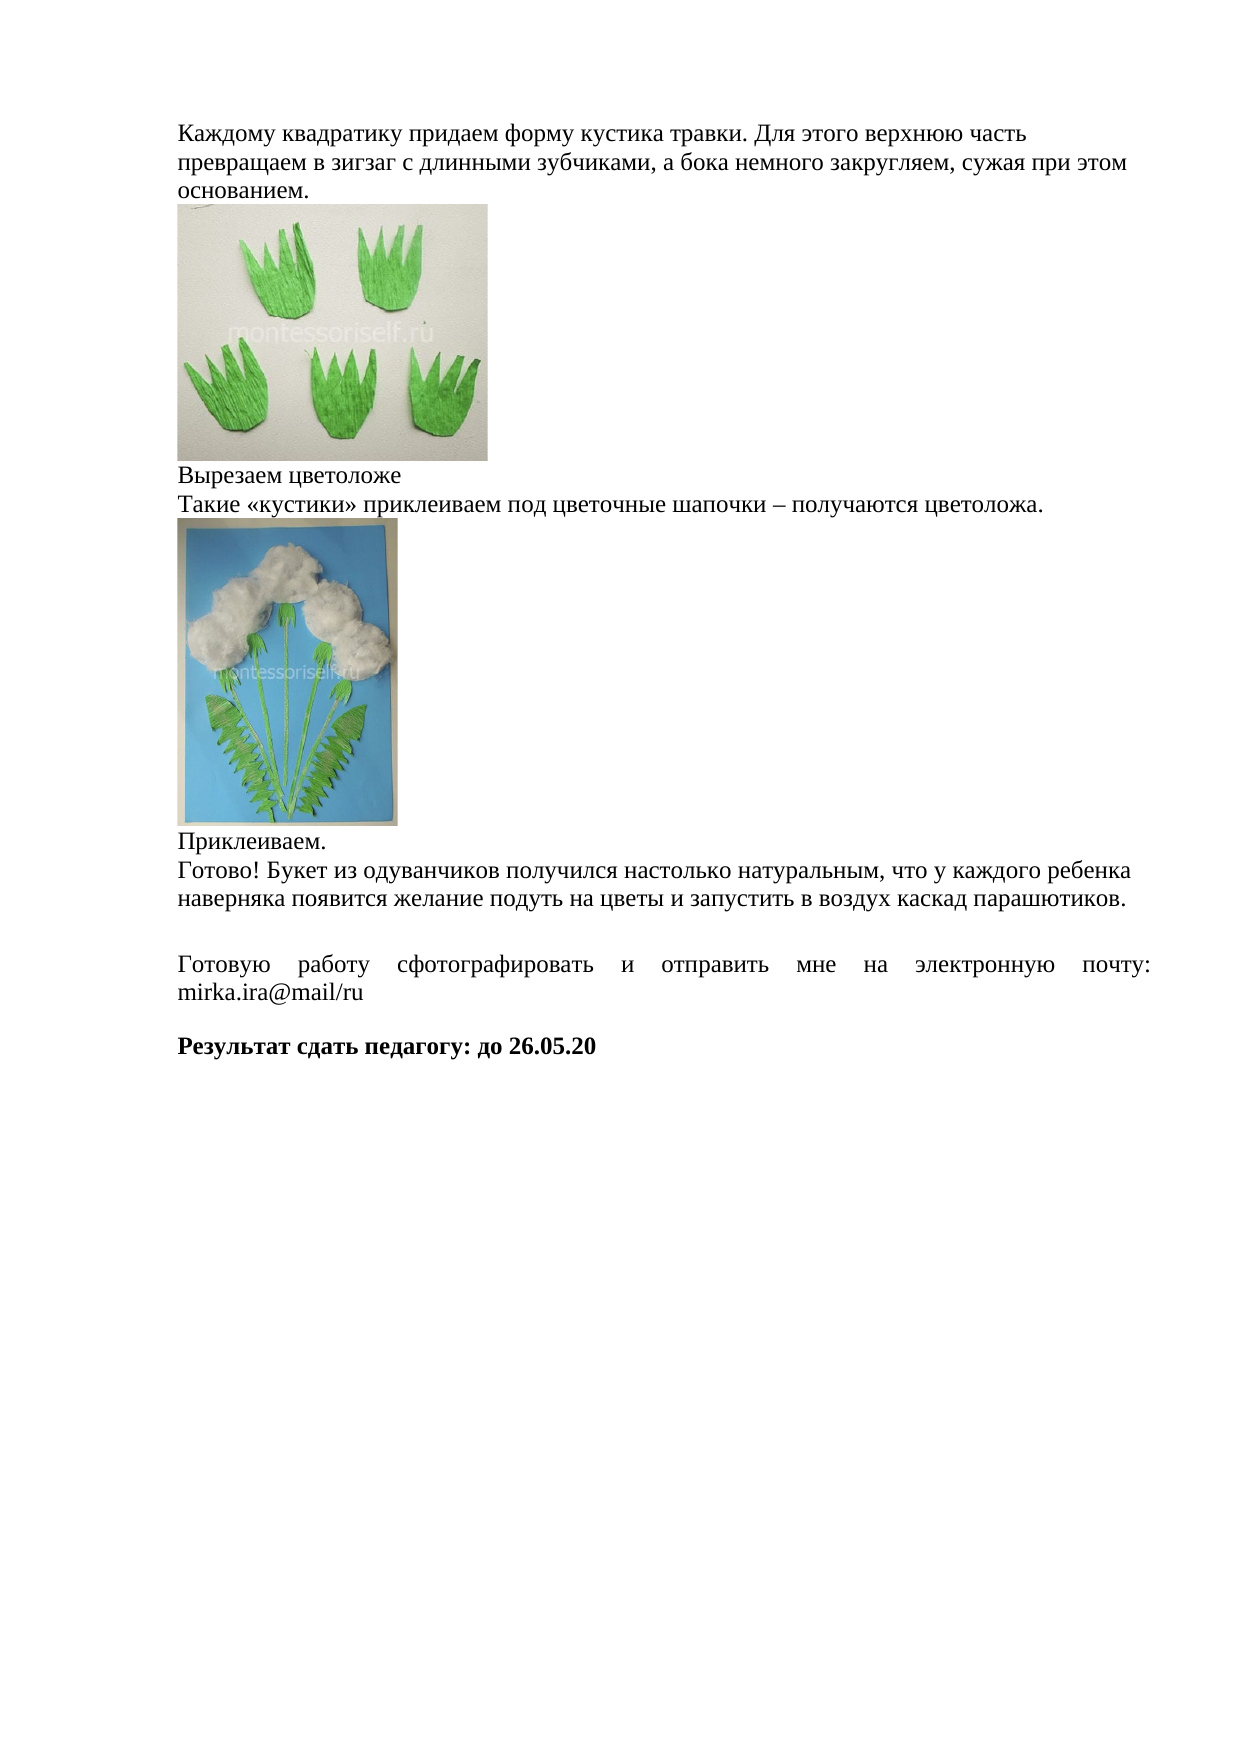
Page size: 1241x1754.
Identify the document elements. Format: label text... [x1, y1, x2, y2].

text Каждому квадратику придаем форму кустика травки. Для этого верхнюю часть превращаем в зигзаг с длинными зубчиками, а бока немного закругляем, сужая при этом основанием. [177, 118, 1152, 204]
text Приклеиваем. [177, 826, 1152, 855]
picture [177, 204, 488, 461]
picture [177, 518, 398, 826]
text Результат сдать педагогу: до 26.05.20 [177, 1031, 1152, 1060]
text Готово! Букет из одуванчиков получился настолько натуральным, что у каждого ребенка наверняка появится желание подуть на цветы и запустить в воздух каскад парашютиков. [177, 855, 1152, 912]
text Готовую работу сфотографировать и отправить мне на электронную почту: mirka.ira@mail/ru [177, 949, 1152, 1006]
text Вырезаем цветоложе [177, 461, 1152, 489]
text Такие «кустики» приклеиваем под цветочные шапочки – получаются цветоложа. [177, 489, 1152, 518]
